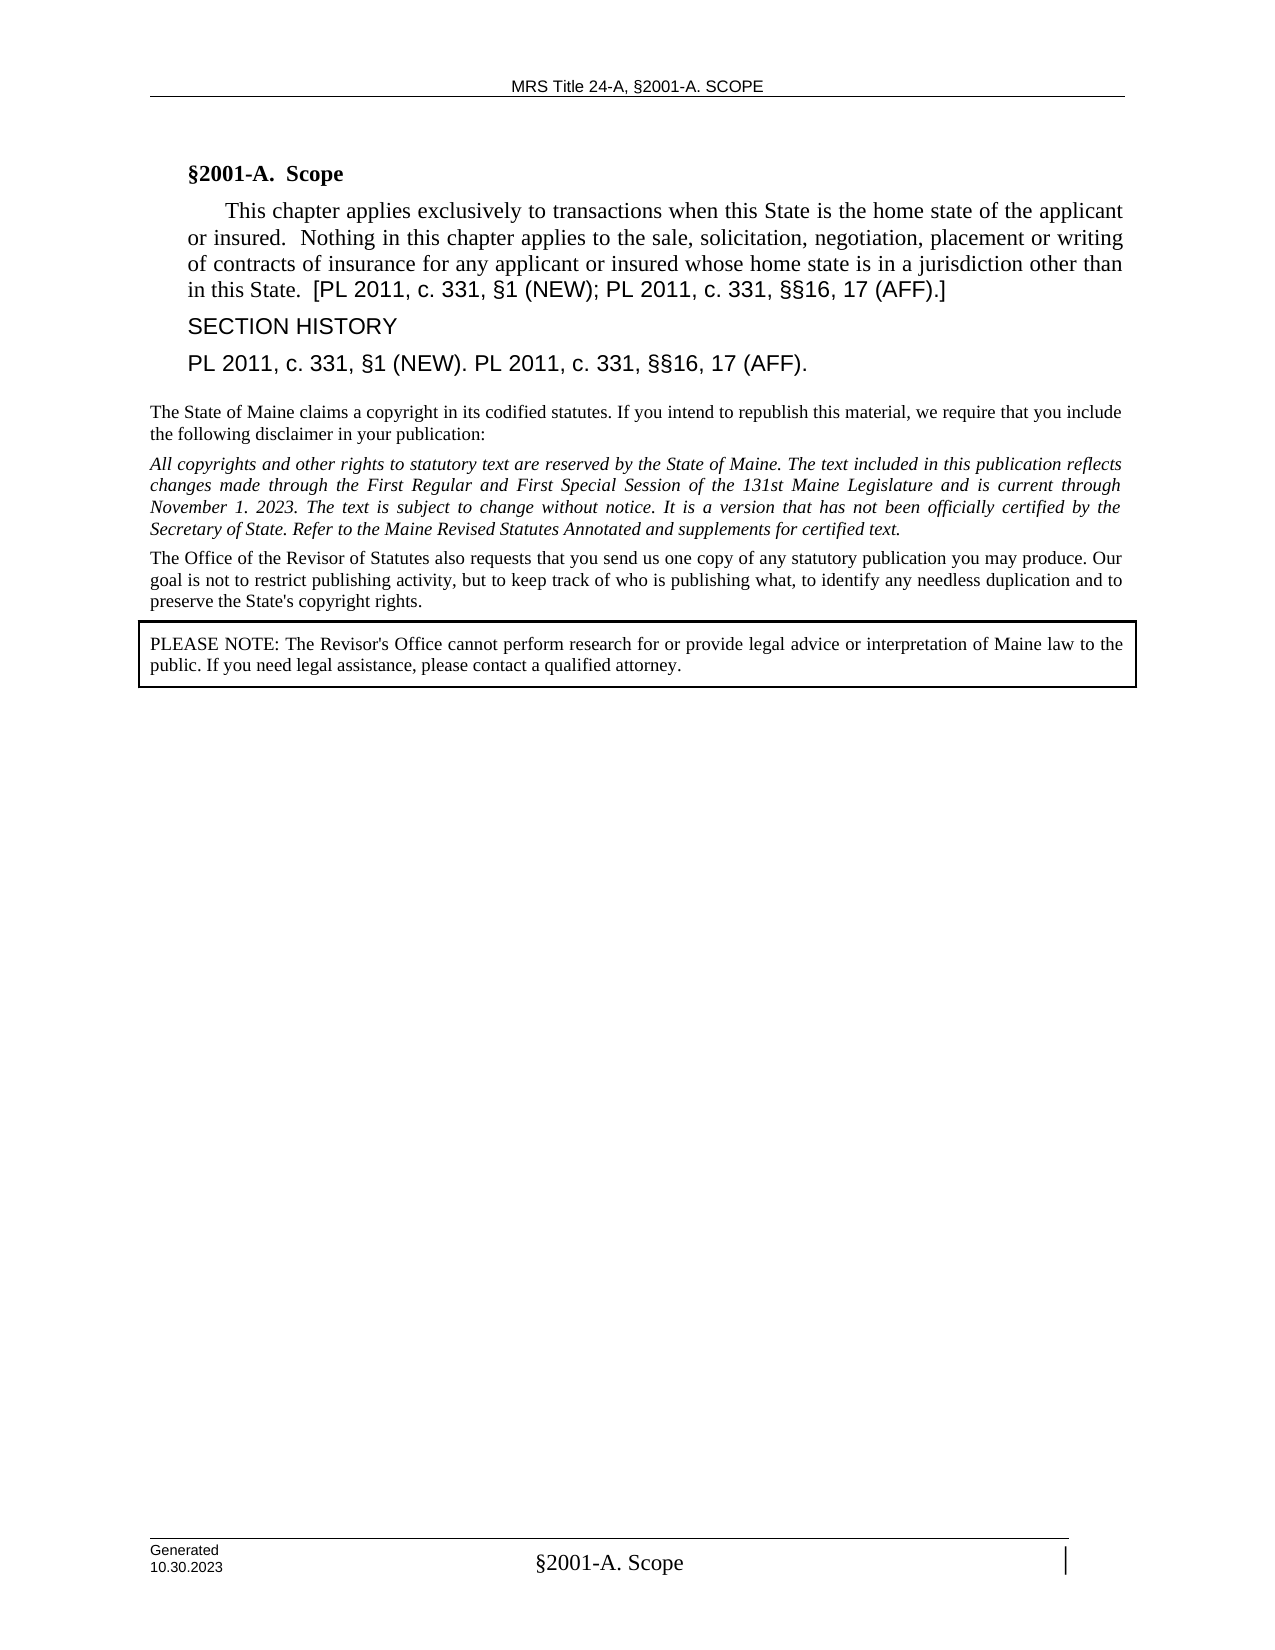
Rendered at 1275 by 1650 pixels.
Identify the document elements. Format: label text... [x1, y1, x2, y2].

text §2001-A. Scope [187, 160, 1125, 187]
text PL 2011, c. 331, §1 (NEW). PL 2011, c. 331, §§16, 17 (AFF). [187, 350, 1125, 376]
text This chapter applies exclusively to transactions when this State is the home state of the applicant or insured. Nothing in this chapter applies to the sale, solicitation, negotiation, placement or writing of contracts of insurance for any applicant or insured whose home state is in a jurisdiction other than in this State. [PL 2011, c. 331, §1 (NEW); PL 2011, c. 331, §§16, 17 (AFF).] [187, 197, 1125, 303]
text The State of Maine claims a copyright in its codified statutes. If you intend to republish this material, we require that you include the following disclaimer in your publication: [150, 401, 1125, 444]
text The Office of the Revisor of Statutes also requests that you send us one copy of any statutory publication you may produce. Our goal is not to restrict publishing activity, but to keep track of who is publishing what, to identify any needless duplication and to preserve the State's copyright rights. [150, 547, 1125, 612]
text PLEASE NOTE: The Revisor's Office cannot perform research for or provide legal advice or interpretation of Maine law to the public. If you need legal assistance, please contact a qualified attorney. [140, 623, 1135, 686]
text All copyrights and other rights to statutory text are reserved by the State of Maine. The text included in this publication reflects changes made through the First Regular and First Special Session of the 131st Maine Legislature and is current through November 1. 2023 . The text is subject to change without notice. It is a version that has not been officially certified by the Secretary of State. Refer to the Maine Revised Statutes Annotated and supplements for certified text. [150, 453, 1125, 539]
text SECTION HISTORY [187, 313, 1125, 339]
